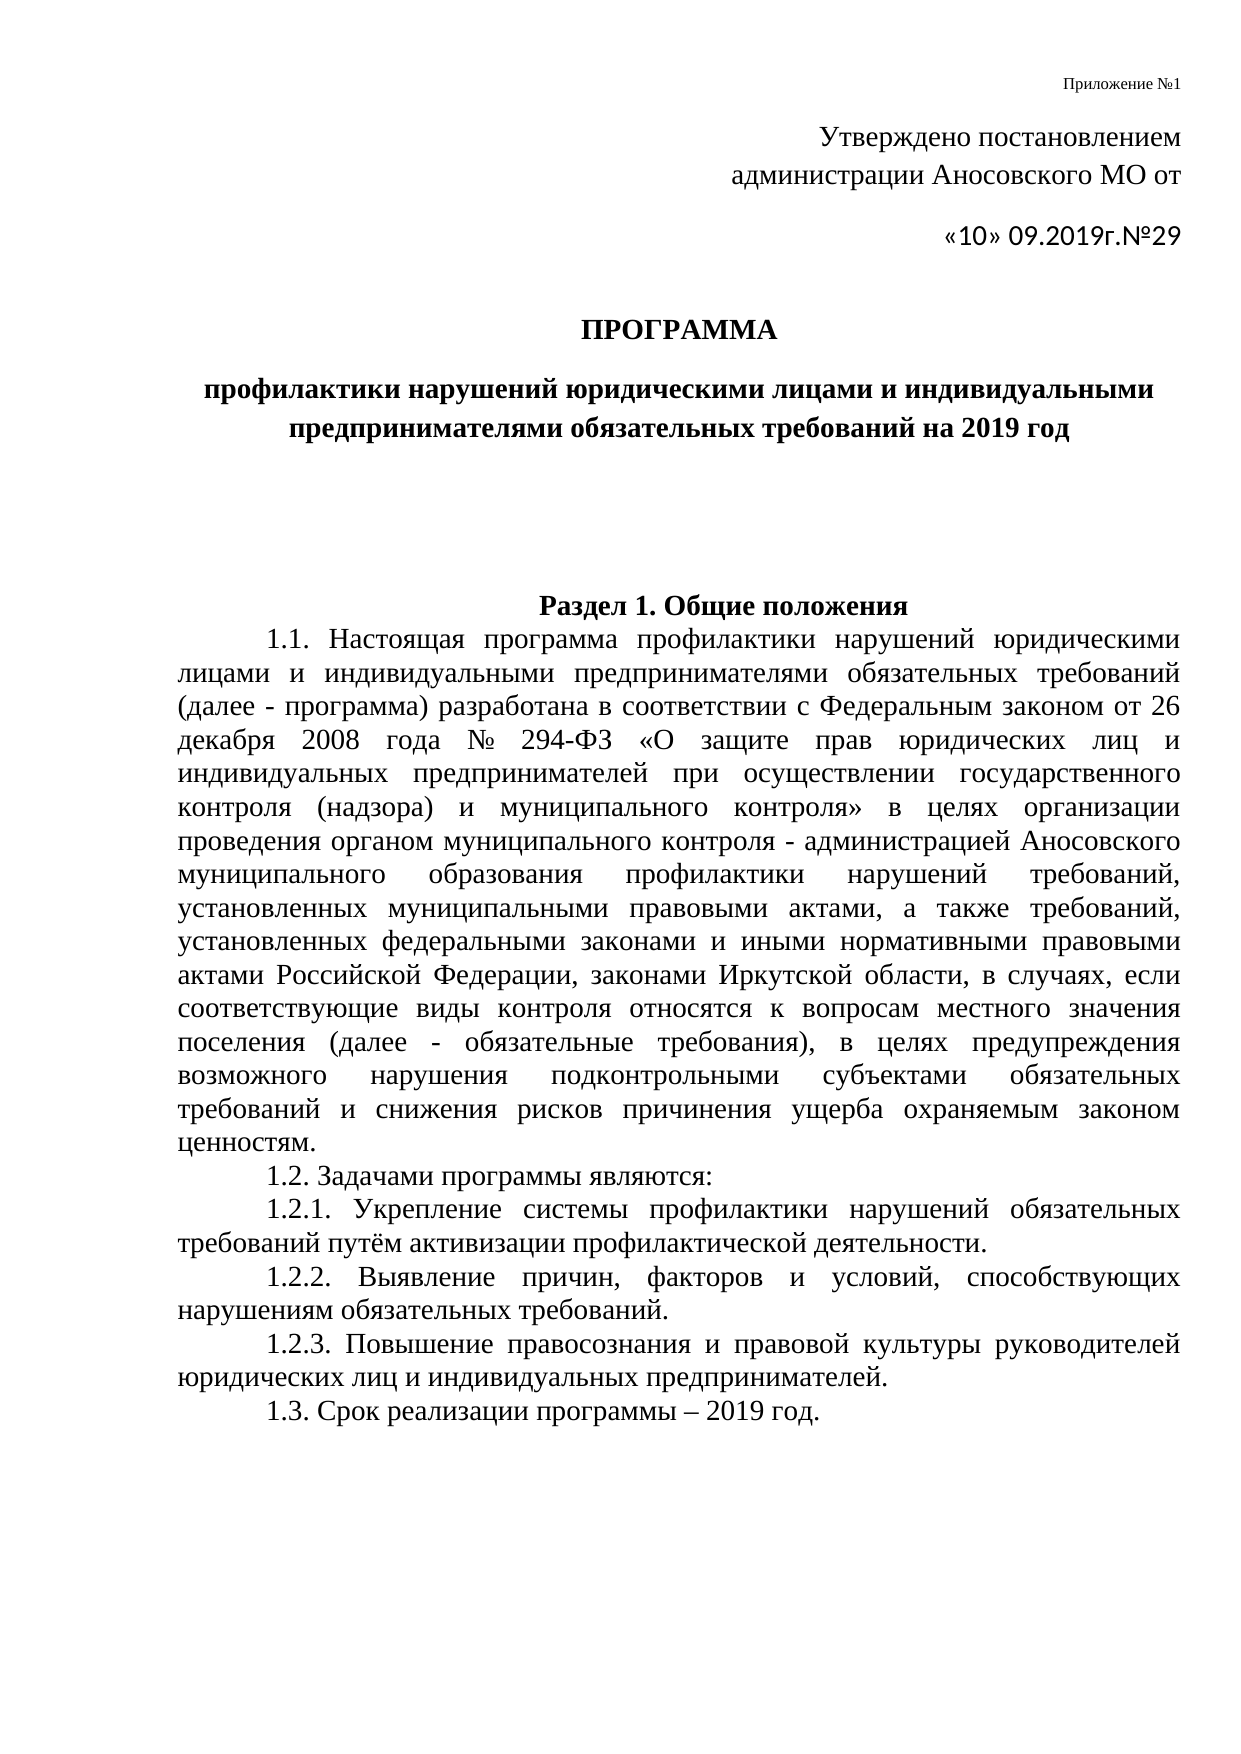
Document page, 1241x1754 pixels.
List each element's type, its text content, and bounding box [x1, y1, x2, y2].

text Раздел 1. Общие положения [177, 588, 1181, 621]
text Приложение №1 [709, 74, 1181, 93]
text «10» 09.2019г.№29 [177, 217, 1181, 252]
text 1.2. Задачами программы являются: [177, 1158, 1181, 1192]
text 1.1. Настоящая программа профилактики нарушений юридическими лицами и индивидуальными предпринимателями обязательных требований (далее - программа) разработана в соответствии с Федеральным законом от 26 декабря 2008 года № 294-ФЗ «О защите прав юридических лиц и индивидуальных предпринимателей при осуществлении государственного контроля (надзора) и муниципального контроля» в целях организации проведения органом муниципального контроля - администрацией Аносовского муниципального образования профилактики нарушений требований, установленных муниципальными правовыми актами, а также требований, установленных федеральными законами и иными нормативными правовыми актами Российской Федерации, законами Иркутской области, в случаях, если соответствующие виды контроля относятся к вопросам местного значения поселения (далее - обязательные требования), в целях предупреждения возможного нарушения подконтрольными субъектами обязательных требований и снижения рисков причинения ущерба охраняемым законом ценностям. [177, 621, 1181, 1158]
text 1.2.1. Укрепление системы профилактики нарушений обязательных требований путём активизации профилактической деятельности. [177, 1192, 1181, 1259]
text 1.2.3. Повышение правосознания и правовой культуры руководителей юридических лиц и индивидуальных предпринимателей. [177, 1326, 1181, 1393]
text профилактики нарушений юридическими лицами и индивидуальными предпринимателями обязательных требований на 2019 год [177, 371, 1181, 443]
text 1.3. Срок реализации программы – 2019 год. [177, 1393, 1181, 1426]
text ПРОГРАММА [177, 312, 1181, 345]
text 1.2.2. Выявление причин, факторов и условий, способствующих нарушениям обязательных требований. [177, 1259, 1181, 1326]
text Утверждено постановлением администрации Аносовского МО от [709, 119, 1181, 191]
